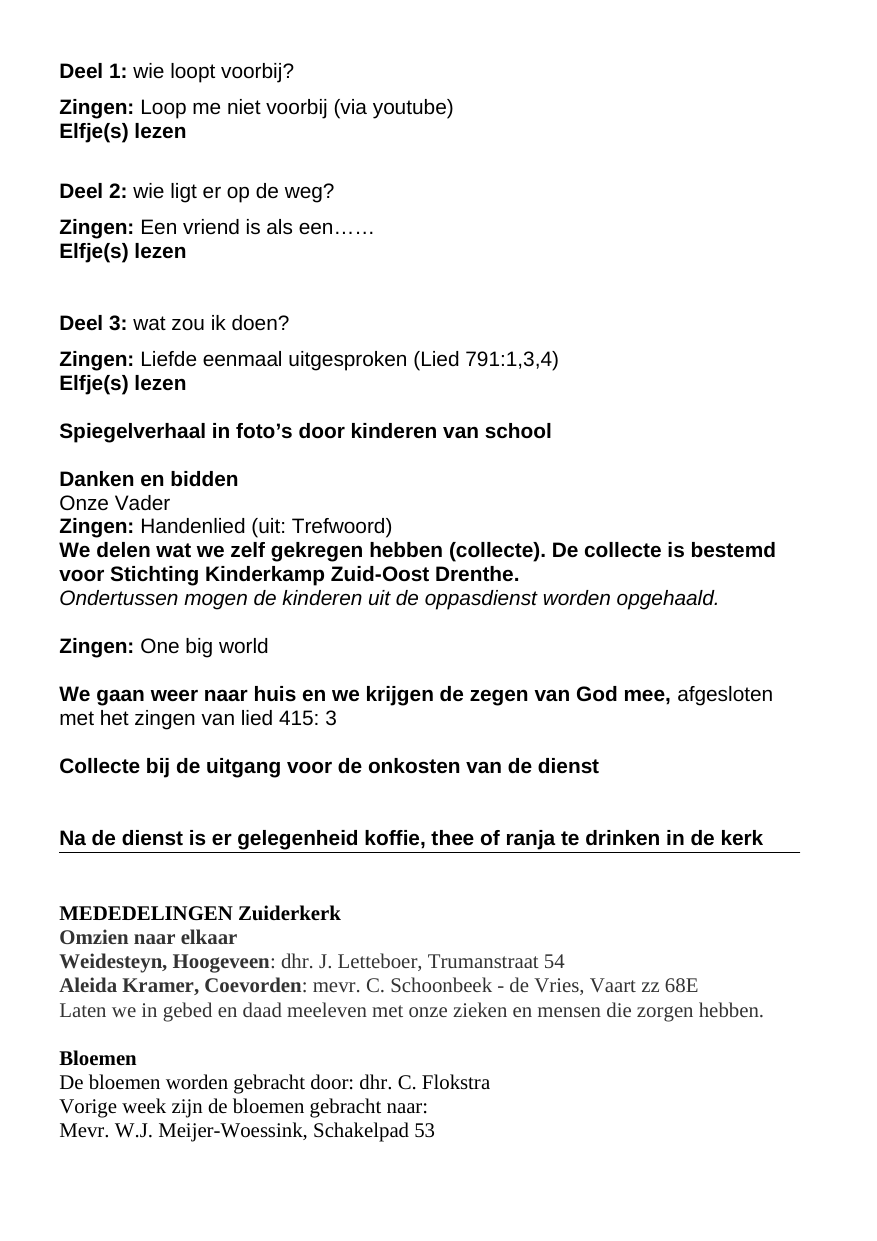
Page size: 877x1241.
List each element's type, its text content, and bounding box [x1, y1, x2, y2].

text Weidesteyn, Hoogeveen: dhr. J. Letteboer, Trumanstraat 54 [59, 949, 800, 973]
text Mevr. W.J. Meijer-Woessink, Schakelpad 53 [59, 1118, 800, 1142]
text Elfje(s) lezen [59, 119, 800, 143]
text Omzien naar elkaar [59, 925, 800, 949]
text Laten we in gebed en daad meeleven met onze zieken en mensen die zorgen hebben. [59, 997, 800, 1022]
text Elfje(s) lezen [59, 371, 800, 394]
text Elfje(s) lezen [59, 239, 800, 263]
text Aleida Kramer, Coevorden: mevr. C. Schoonbeek - de Vries, Vaart zz 68E [59, 973, 800, 997]
text Zingen: One big world [59, 634, 800, 658]
text De bloemen worden gebracht door: dhr. C. Flokstra [59, 1070, 800, 1094]
text Bloemen [59, 1046, 800, 1070]
text We delen wat we zelf gekregen hebben (collecte). De collecte is bestemd voor Stichting Kinderkamp Zuid-Oost Drenthe. [59, 538, 800, 586]
text Zingen: Handenlied (uit: Trefwoord) [59, 514, 800, 538]
text Deel 3: wat zou ik doen? [59, 311, 800, 334]
subtitle Na de dienst is er gelegenheid koffie, thee of ranja te drinken in de kerk [59, 826, 800, 852]
text Deel 2: wie ligt er op de weg? [59, 179, 800, 203]
text MEDEDELINGEN Zuiderkerk [59, 901, 800, 925]
text Deel 1: wie loopt voorbij? [59, 59, 800, 83]
text Onze Vader [59, 490, 800, 514]
text Collecte bij de uitgang voor de onkosten van de dienst [59, 754, 800, 778]
text Ondertussen mogen de kinderen uit de oppasdienst worden opgehaald. [59, 586, 800, 610]
text Zingen: Een vriend is als een…… [59, 215, 800, 239]
text Spiegelverhaal in foto’s door kinderen van school [59, 418, 800, 442]
text We gaan weer naar huis en we krijgen de zegen van God mee, afgesloten met het zingen van lied 415: 3 [59, 682, 800, 730]
text Zingen: Liefde eenmaal uitgesproken (Lied 791:1,3,4) [59, 347, 800, 371]
text Danken en bidden [59, 466, 800, 490]
text Vorige week zijn de bloemen gebracht naar: [59, 1094, 800, 1118]
text Zingen: Loop me niet voorbij (via youtube) [59, 95, 800, 119]
